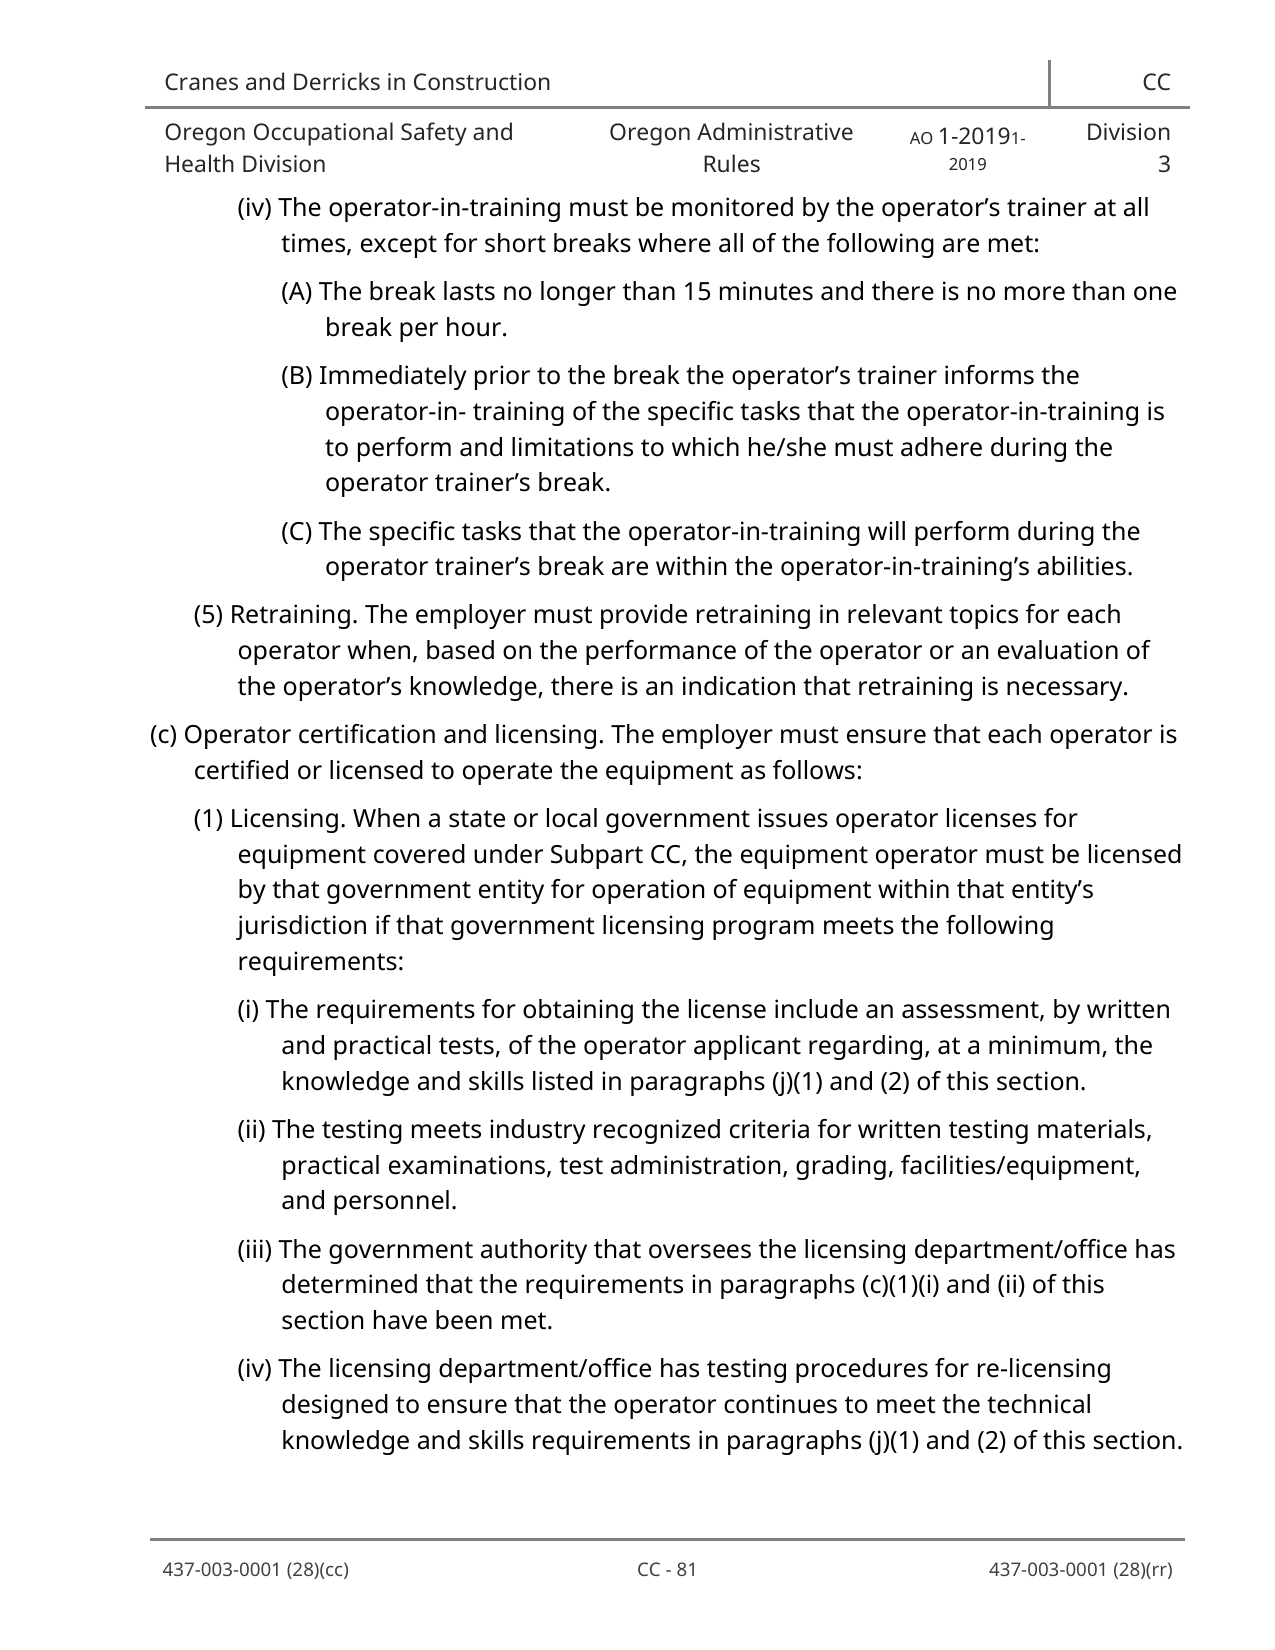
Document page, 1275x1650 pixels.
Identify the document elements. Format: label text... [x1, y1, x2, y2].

list (c) Operator certification and licensing. The employer must ensure that each operator is certified or licensed to operate the equipment as follows: [150, 717, 1185, 787]
list (iv) The licensing department/office has testing procedures for re-licensing designed to ensure that the operator continues to meet the technical knowledge and skills requirements in paragraphs (j)(1) and (2) of this section. [237, 1351, 1185, 1456]
list (1) Licensing. When a state or local government issues operator licenses for equipment covered under Subpart CC, the equipment operator must be licensed by that government entity for operation of equipment within that entity’s jurisdiction if that government licensing program meets the following requirements: [194, 801, 1185, 978]
list (B) Immediately prior to the break the operator’s trainer informs the operator-in- training of the specific tasks that the operator-in-training is to perform and limitations to which he/she must adhere during the operator trainer’s break. [281, 358, 1185, 499]
list (ii) The testing meets industry recognized criteria for written testing materials, practical examinations, test administration, grading, facilities/equipment, and personnel. [237, 1112, 1185, 1217]
list (i) The requirements for obtaining the license include an assessment, by written and practical tests, of the operator applicant regarding, at a minimum, the knowledge and skills listed in paragraphs (j)(1) and (2) of this section. [237, 992, 1185, 1097]
list (A) The break lasts no longer than 15 minutes and there is no more than one break per hour. [281, 274, 1185, 343]
list (iv) The operator-in-training must be monitored by the operator’s trainer at all times, except for short breaks where all of the following are met: [237, 150, 1185, 259]
list (5) Retraining. The employer must provide retraining in relevant topics for each operator when, based on the performance of the operator or an evaluation of the operator’s knowledge, there is an indication that retraining is necessary. [194, 597, 1185, 703]
list (iii) The government authority that oversees the licensing department/office has determined that the requirements in paragraphs (c)(1)(i) and (ii) of this section have been met. [237, 1231, 1185, 1337]
list (C) The specific tasks that the operator-in-training will perform during the operator trainer’s break are within the operator-in-training’s abilities. [281, 513, 1185, 583]
